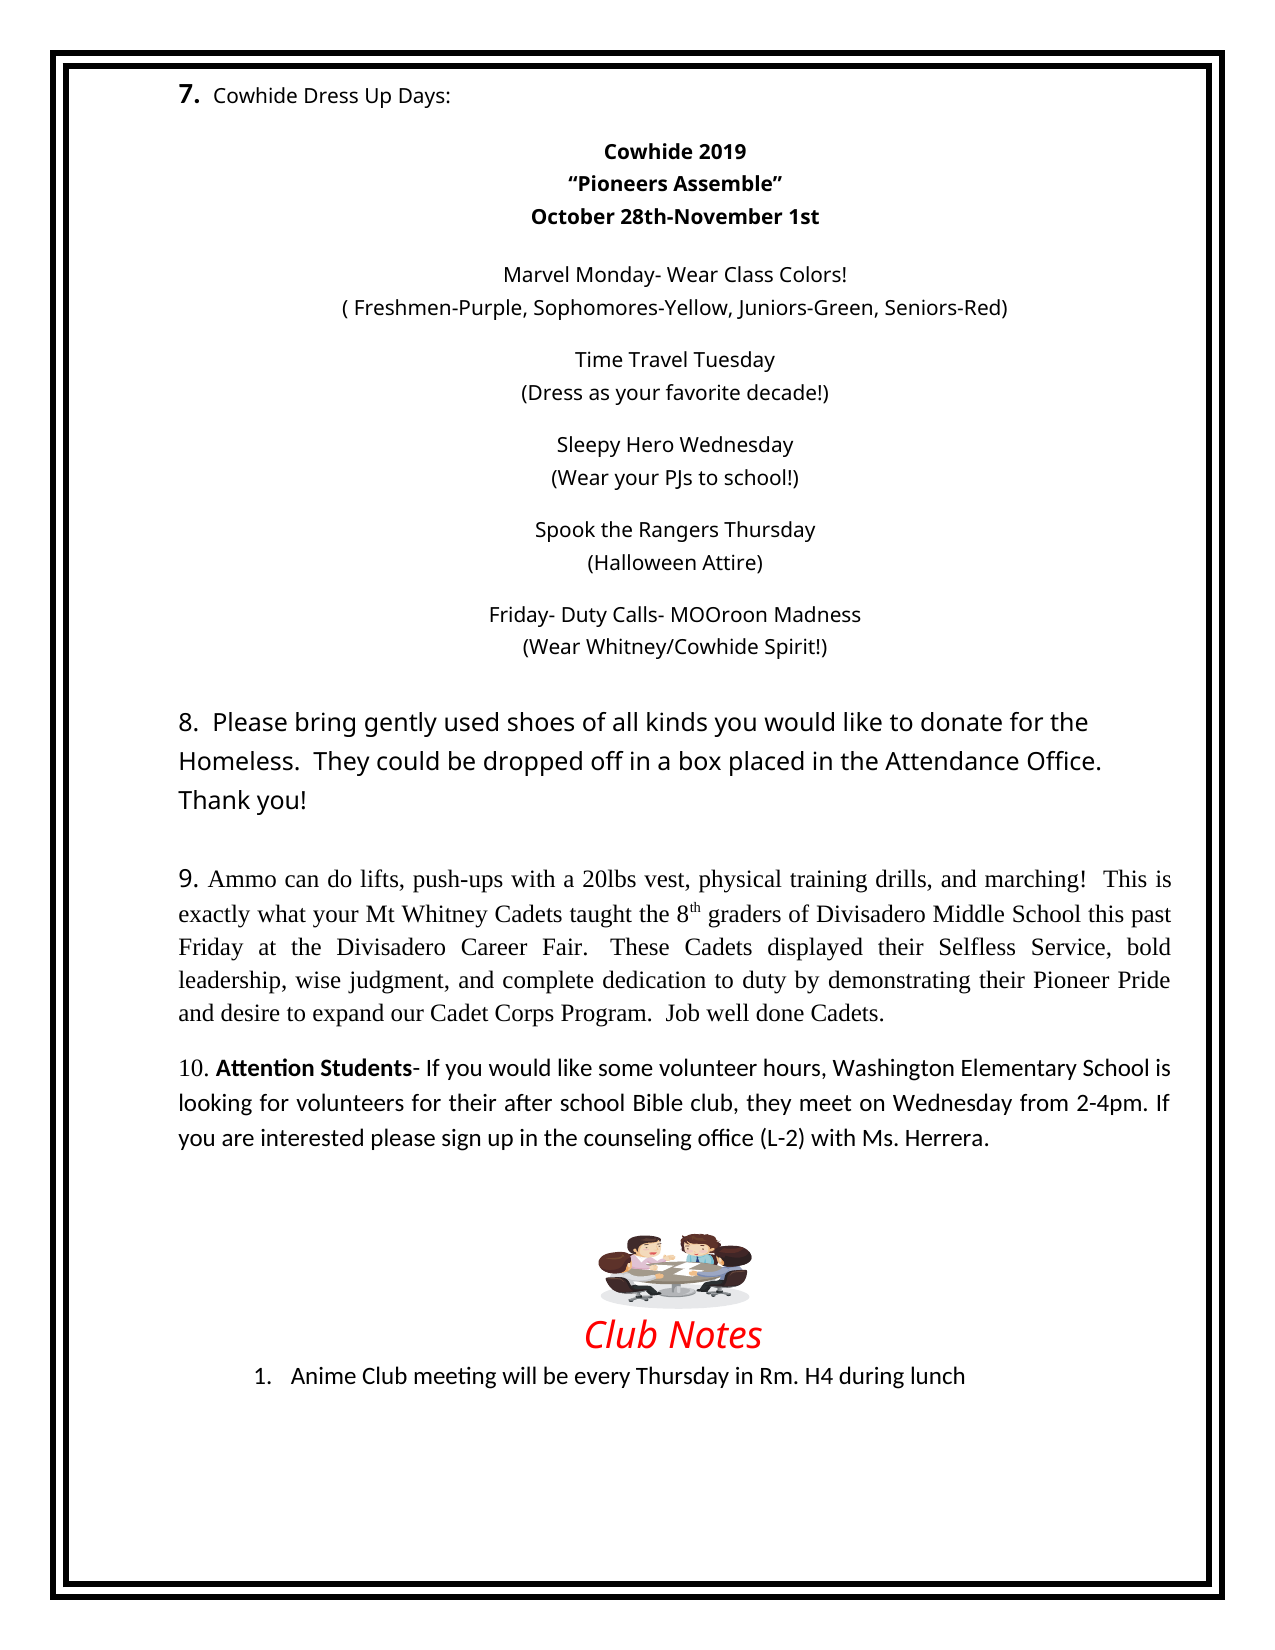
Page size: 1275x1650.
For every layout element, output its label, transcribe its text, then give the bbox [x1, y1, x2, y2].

text Friday- Duty Calls- MOOroon Madness [178, 600, 1172, 628]
text (Halloween Attire) [178, 548, 1172, 576]
text “Pioneers Assemble” [178, 169, 1172, 198]
text Marvel Monday- Wear Class Colors! [178, 261, 1172, 289]
text Cowhide 2019 [178, 137, 1172, 165]
text Time Travel Tuesday [178, 345, 1172, 374]
text Sleepy Hero Wednesday [178, 430, 1172, 459]
text Club Notes [178, 1309, 1172, 1360]
text 8. Please bring gently used shoes of all kinds you would like to donate for the Homeless. They could be dropped off in a box placed in the Attendance Office. Thank you! [178, 704, 1172, 817]
text 9. Ammo can do lifts, push-ups with a 20lbs vest, physical training drills, and marching! This is exactly what your Mt Whitney Cadets taught the 8th graders of Divisadero Middle School this past Friday at the Divisadero Career Fair. These Cadets displayed their Selfless Service, bold leadership, wise judgment, and complete dedication to duty by demonstrating their Pioneer Pride and desire to expand our Cadet Corps Program. Job well done Cadets. [178, 861, 1172, 1027]
text (Dress as your favorite decade!) [178, 378, 1172, 406]
text October 28th-November 1st [178, 202, 1172, 230]
text 7. Cowhide Dress Up Days: [178, 75, 1172, 111]
text ( Freshmen-Purple, Sophomores-Yellow, Juniors-Green, Seniors-Red) [178, 293, 1172, 322]
text Spook the Rangers Thursday [178, 515, 1172, 543]
text (Wear your PJs to school!) [178, 463, 1172, 491]
text (Wear Whitney/Cowhide Spirit!) [178, 632, 1172, 661]
text 10. Attention Students- If you would like some volunteer hours, Washington Elementary School is looking for volunteers for their after school Bible club, they meet on Wednesday from 2-4pm. If you are interested please sign up in the counseling office (L-2) with Ms. Herrera. [178, 1052, 1172, 1153]
list Anime Club meeting will be every Thursday in Rm. H4 during lunch [253, 1360, 1172, 1390]
